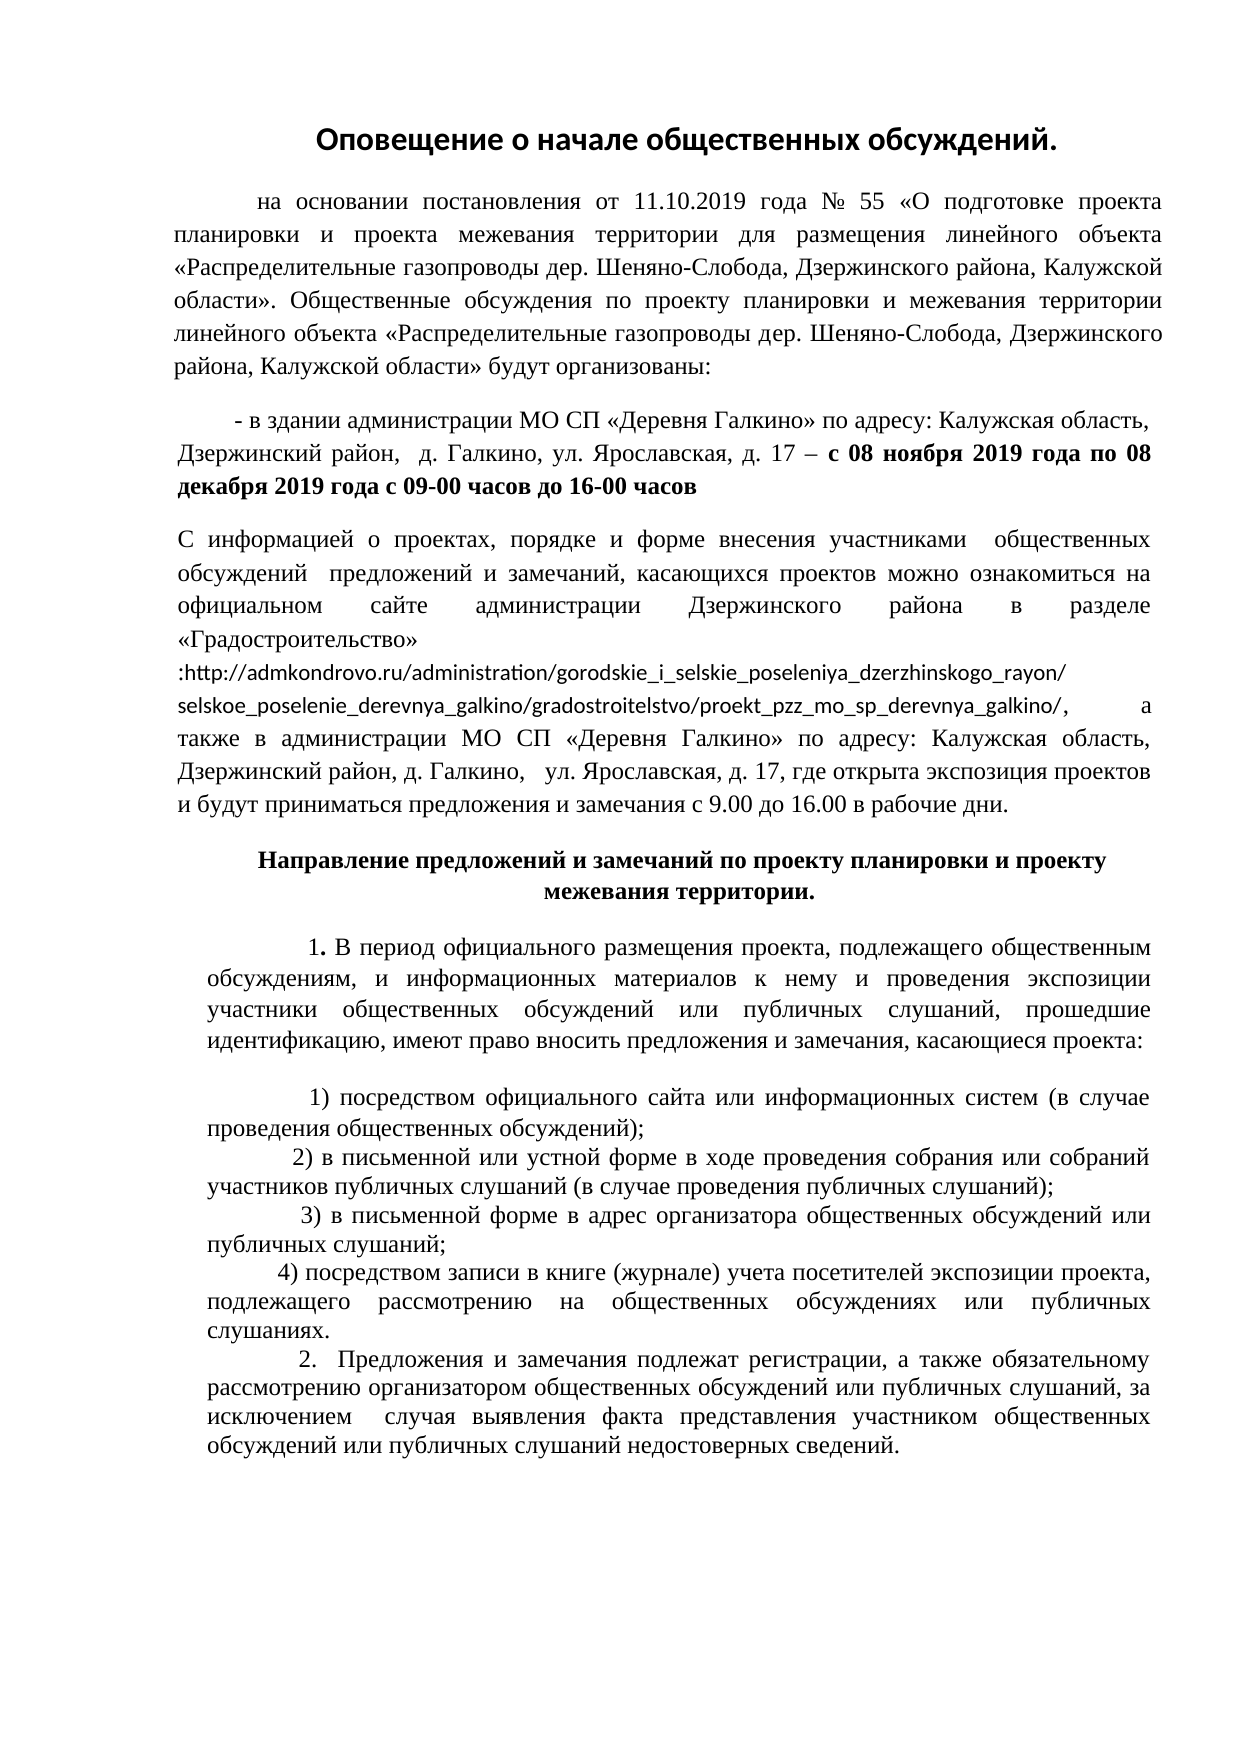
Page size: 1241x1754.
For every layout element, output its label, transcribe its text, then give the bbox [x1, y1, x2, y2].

text 1) посредством официального сайта или информационных систем (в случае проведения общественных обсуждений); [207, 1080, 1152, 1142]
text С информацией о проектах, порядке и форме внесения участниками общественных обсуждений предложений и замечаний, касающихся проектов можно ознакомиться на официальном сайте администрации Дзержинского района в разделе «Градостроительство»:http://admkondrovo.ru/administration/gorodskie_i_selskie_poseleniya_dzerzhinskogo_rayon/selskoe_poselenie_derevnya_galkino/gradostroitelstvo/proekt_pzz_mo_sp_derevnya_galkino/, а также в администрации МО СП «Деревня Галкино» по адресу: Калужская область, Дзержинский район, д. Галкино, ул. Ярославская, д. 17, где открыта экспозиция проектов и будут приниматься предложения и замечания с 9.00 до 16.00 в рабочие дни. [177, 524, 1152, 818]
text Оповещение о начале общественных обсуждений. [177, 118, 1152, 159]
text 1. В период официального размещения проекта, подлежащего общественным обсуждениям, и информационных материалов к нему и проведения экспозиции участники общественных обсуждений или публичных слушаний, прошедшие идентификацию, имеют право вносить предложения и замечания, касающиеся проекта: [207, 931, 1152, 1055]
text на основании постановления от 11.10.2019 года № 55 «О подготовке проекта планировки и проекта межевания территории для размещения линейного объекта «Распределительные газопроводы дер. Шеняно-Слобода, Дзержинского района, Калужской области». Общественные обсуждения по проекту планировки и межевания территории линейного объекта «Распределительные газопроводы дер. Шеняно-Слобода, Дзержинского района, Калужской области» будут организованы: [173, 186, 1163, 379]
text - в здании администрации МО СП «Деревня Галкино» по адресу: Калужская область, Дзержинский район, д. Галкино, ул. Ярославская, д. 17 – с 08 ноября 2019 года по 08 декабря 2019 года с 09-00 часов до 16-00 часов [177, 405, 1152, 499]
text 4) посредством записи в книге (журнале) учета посетителей экспозиции проекта, подлежащего рассмотрению на общественных обсуждениях или публичных слушаниях. [207, 1257, 1152, 1344]
text Направление предложений и замечаний по проекту планировки и проекту межевания территории. [207, 843, 1152, 905]
text 2. Предложения и замечания подлежат регистрации, а также обязательному рассмотрению организатором общественных обсуждений или публичных слушаний, за исключением случая выявления факта представления участником общественных обсуждений или публичных слушаний недостоверных сведений. [207, 1344, 1152, 1459]
text 2) в письменной или устной форме в ходе проведения собрания или собраний участников публичных слушаний (в случае проведения публичных слушаний); [207, 1142, 1152, 1200]
text 3) в письменной форме в адрес организатора общественных обсуждений или публичных слушаний; [207, 1200, 1152, 1257]
